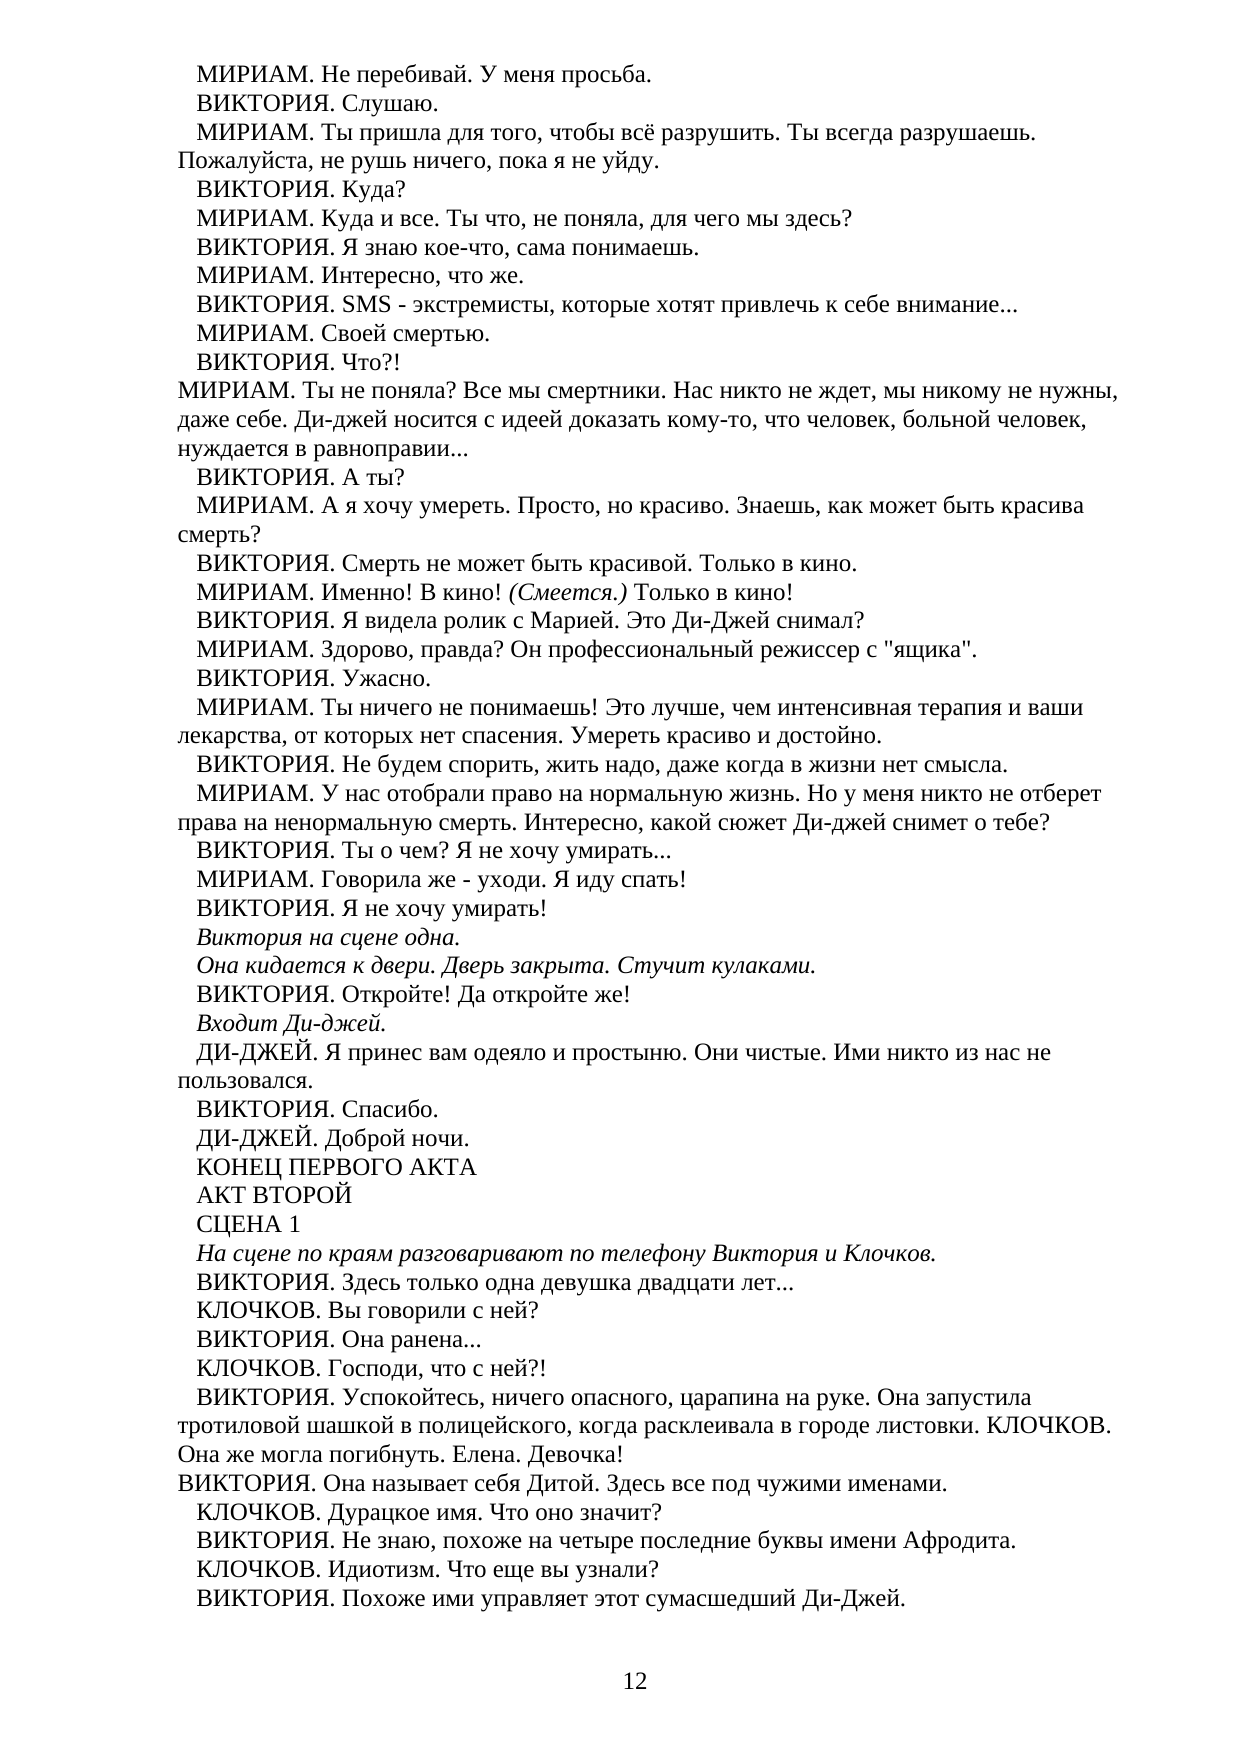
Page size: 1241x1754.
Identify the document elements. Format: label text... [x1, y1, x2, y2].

text ВИКТОРИЯ. Что?! МИРИАМ. Ты не поняла? Все мы смертники. Нас никто не ждет, мы никому не нужны, даже себе. Ди-джей носится с идеей доказать кому-то, что человек, больной человек, нуждается в равноправии... [177, 347, 1152, 462]
text МИРИАМ. Не перебивай. У меня просьба. [177, 59, 1152, 88]
text КЛОЧКОВ. Господи, что с ней?! [177, 1353, 1152, 1382]
text МИРИАМ. Именно! В кино! (Смеется.) Только в кино! [177, 577, 1152, 605]
text КЛОЧКОВ. Вы говорили с ней? [177, 1295, 1152, 1324]
text МИРИАМ. Ты пришла для того, чтобы всё разрушить. Ты всегда разрушаешь. Пожалуйста, не рушь ничего, пока я не уйду. [177, 117, 1152, 174]
text ВИКТОРИЯ. Ты о чем? Я не хочу умирать... [177, 835, 1152, 864]
text ВИКТОРИЯ. Ужасно. [177, 663, 1152, 692]
text СЦЕНА 1 [177, 1209, 1152, 1238]
text ВИКТОРИЯ. SMS - экстремисты, которые хотят привлечь к себе внимание... [177, 289, 1152, 318]
text ВИКТОРИЯ. Куда? [177, 174, 1152, 203]
text МИРИАМ. А я хочу умереть. Просто, но красиво. Знаешь, как может быть красива смерть? [177, 490, 1152, 548]
text Она кидается к двери. Дверь закрыта. Стучит кулаками. [177, 950, 1152, 979]
text ВИКТОРИЯ. А ты? [177, 462, 1152, 490]
text ВИКТОРИЯ. Здесь только одна девушка двадцати лет... [177, 1267, 1152, 1295]
text АКТ ВТОРОЙ [177, 1180, 1152, 1209]
text МИРИАМ. Своей смертью. [177, 318, 1152, 347]
text ВИКТОРИЯ. Она ранена... [177, 1324, 1152, 1353]
text МИРИАМ. Ты ничего не понимаешь! Это лучше, чем интенсивная терапия и ваши лекарства, от которых нет спасения. Умереть красиво и достойно. [177, 692, 1152, 749]
text МИРИАМ. Интересно, что же. [177, 260, 1152, 289]
text ВИКТОРИЯ. Успокойтесь, ничего опасного, царапина на руке. Она запустила тротиловой шашкой в полицейского, когда расклеивала в городе листовки. КЛОЧКОВ. Она же могла погибнуть. Елена. Девочка! ВИКТОРИЯ. Она называет себя Дитой. Здесь все под чужими именами. [177, 1382, 1152, 1497]
text МИРИАМ. Здорово, правда? Он профессиональный режиссер с "ящика". [177, 634, 1152, 663]
text КЛОЧКОВ. Дурацкое имя. Что оно значит? [177, 1497, 1152, 1525]
text ВИКТОРИЯ. Откройте! Да откройте же! [177, 979, 1152, 1008]
text ВИКТОРИЯ. Я не хочу умирать! [177, 893, 1152, 922]
text ВИКТОРИЯ. Слушаю. [177, 88, 1152, 117]
text ВИКТОРИЯ. Похоже ими управляет этот сумасшедший Ди-Джей. [177, 1583, 1152, 1612]
text На сцене по краям разговаривают по телефону Виктория и Клочков. [177, 1238, 1152, 1267]
text Входит Ди-джей. [177, 1008, 1152, 1037]
text ВИКТОРИЯ. Не знаю, похоже на четыре последние буквы имени Афродита. [177, 1525, 1152, 1554]
text ВИКТОРИЯ. Спасибо. [177, 1094, 1152, 1123]
text ДИ-ДЖЕЙ. Я принес вам одеяло и простыню. Они чистые. Ими никто из нас не пользовался. [177, 1037, 1152, 1094]
text МИРИАМ. Говорила же - уходи. Я иду спать! [177, 864, 1152, 893]
text МИРИАМ. У нас отобрали право на нормальную жизнь. Но у меня никто не отберет права на ненормальную смерть. Интересно, какой сюжет Ди-джей снимет о тебе? [177, 778, 1152, 835]
text ВИКТОРИЯ. Я видела ролик с Марией. Это Ди-Джей снимал? [177, 605, 1152, 634]
text ДИ-ДЖЕЙ. Доброй ночи. [177, 1123, 1152, 1152]
text МИРИАМ. Куда и все. Ты что, не поняла, для чего мы здесь? [177, 203, 1152, 232]
text КЛОЧКОВ. Идиотизм. Что еще вы узнали? [177, 1554, 1152, 1583]
text Виктория на сцене одна. [177, 922, 1152, 950]
text ВИКТОРИЯ. Не будем спорить, жить надо, даже когда в жизни нет смысла. [177, 749, 1152, 778]
text ВИКТОРИЯ. Смерть не может быть красивой. Только в кино. [177, 548, 1152, 577]
text КОНЕЦ ПЕРВОГО АКТА [177, 1152, 1152, 1180]
text ВИКТОРИЯ. Я знаю кое-что, сама понимаешь. [177, 232, 1152, 260]
